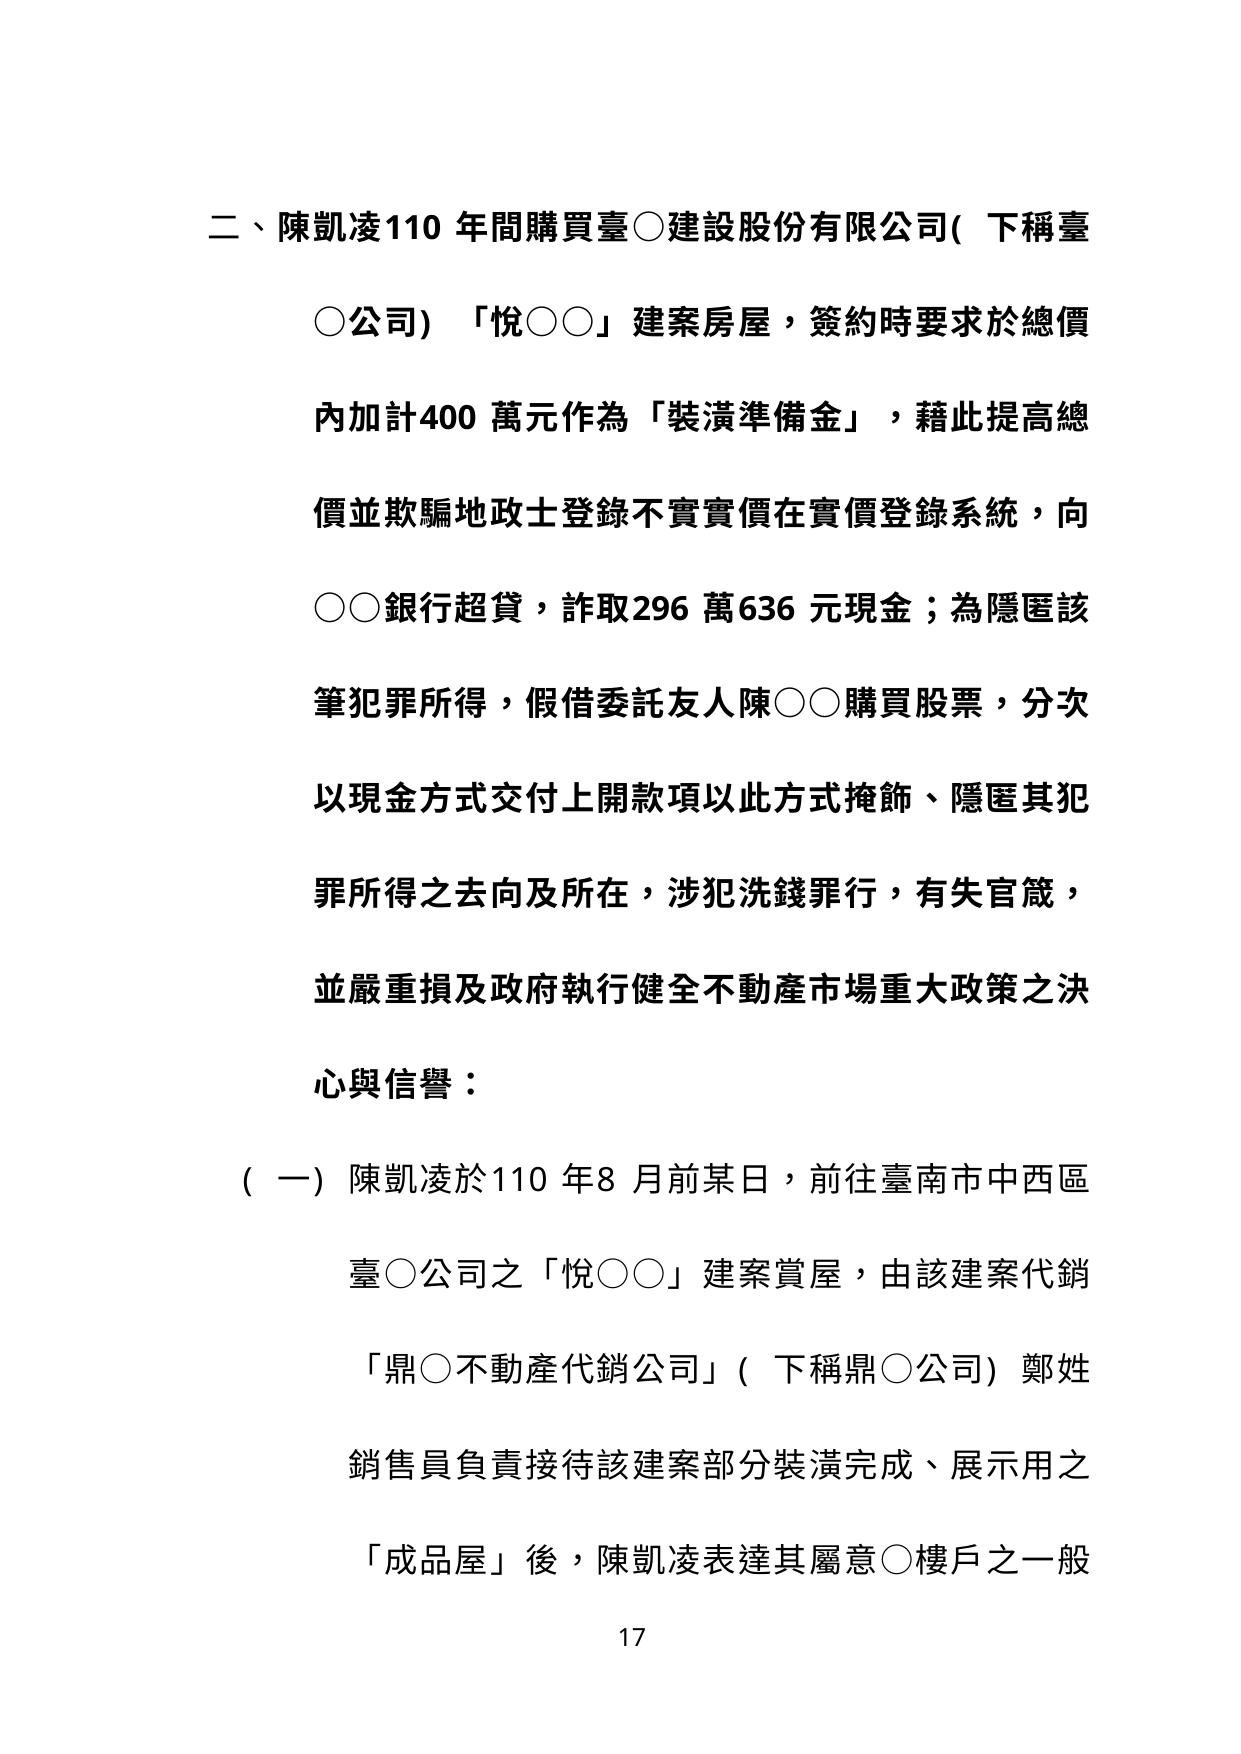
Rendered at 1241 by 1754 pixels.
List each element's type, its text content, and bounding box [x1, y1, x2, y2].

subtitle 陳凱凌110年間購買臺○建設股份有限公司(下稱臺○公司)「悅○○」建案房屋，簽約時要求於總價內加計400萬元作為「裝潢準備金」，藉此提高總價並欺騙地政士登錄不實實價在實價登錄系統，向○○銀行超貸，詐取296萬636元現金；為隱匿該筆犯罪所得，假借委託友人陳○○購買股票，分次以現金方式交付上開款項以此方式掩飾、隱匿其犯罪所得之去向及所在，涉犯洗錢罪行，有失官箴，並嚴重損及政府執行健全不動產市場重大政策之決心與信譽： [207, 177, 1092, 1129]
